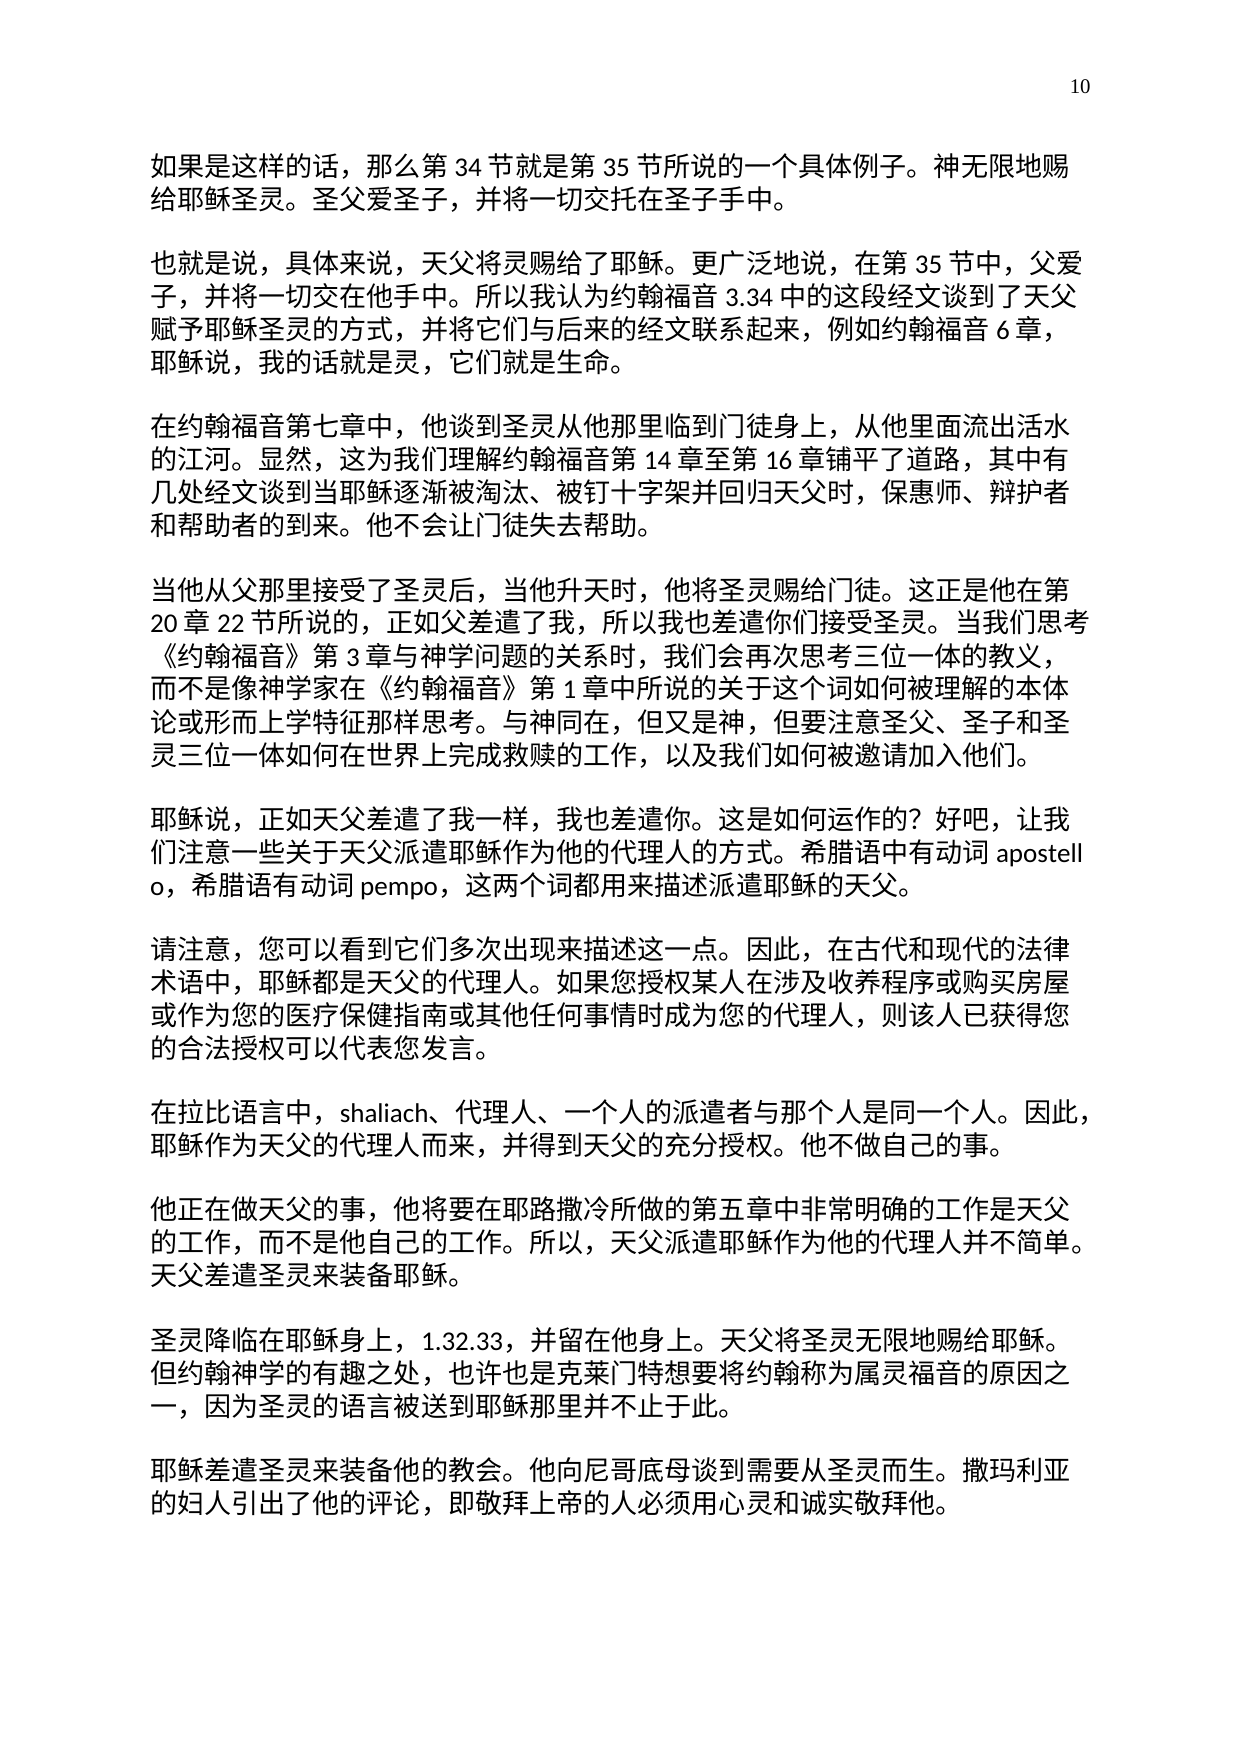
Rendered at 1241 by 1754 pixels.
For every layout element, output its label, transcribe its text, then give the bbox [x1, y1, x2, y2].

text 他正在做天父的事，他将要在耶路撒冷所做的第五章中非常明确的工作是天父的工作，而不是他自己的工作。所以，天父派遣耶稣作为他的代理人并不简单。天父差遣圣灵来装备耶稣。 [150, 1193, 1090, 1293]
text 在拉比语言中，shaliach、代理人、一个人的派遣者与那个人是同一个人。因此，耶稣作为天父的代理人而来，并得到天父的充分授权。他不做自己的事。 [150, 1096, 1090, 1162]
text 请注意，您可以看到它们多次出现来描述这一点。因此，在古代和现代的法律术语中，耶稣都是天父的代理人。如果您授权某人在涉及收养程序或购买房屋或作为您的医疗保健指南或其他任何事情时成为您的代理人，则该人已获得您的合法授权可以代表您发言。 [150, 933, 1090, 1065]
text 在约翰福音第七章中，他谈到圣灵从他那里临到门徒身上，从他里面流出活水的江河。显然，这为我们理解约翰福音第 14 章至第 16 章铺平了道路，其中有几处经文谈到当耶稣逐渐被淘汰、被钉十字架并回归天父时，保惠师、辩护者和帮助者的到来。他不会让门徒失去帮助。 [150, 410, 1090, 542]
text 圣灵降临在耶稣身上，1.32.33，并留在他身上。天父将圣灵无限地赐给耶稣。但约翰神学的有趣之处，也许也是克莱门特想要将约翰称为属灵福音的原因之一，因为圣灵的语言被送到耶稣那里并不止于此。 [150, 1324, 1090, 1423]
text 耶稣说，正如天父差遣了我一样，我也差遣你。这是如何运作的？好吧，让我们注意一些关于天父派遣耶稣作为他的代理人的方式。希腊语中有动词 apostello，希腊语有动词 pempo，这两个词都用来描述派遣耶稣的天父。 [150, 803, 1090, 902]
text 也就是说，具体来说，天父将灵赐给了耶稣。更广泛地说，在第 35 节中，父爱子，并将一切交在他手中。所以我认为约翰福音 3.34 中的这段经文谈到了天父赋予耶稣圣灵的方式，并将它们与后来的经文联系起来，例如约翰福音 6 章，耶稣说，我的话就是灵，它们就是生命。 [150, 247, 1090, 379]
text 耶稣差遣圣灵来装备他的教会。他向尼哥底母谈到需要从圣灵而生。撒玛利亚的妇人引出了他的评论，即敬拜上帝的人必须用心灵和诚实敬拜他。 [150, 1454, 1090, 1520]
text 如果是这样的话，那么第 34 节就是第 35 节所说的一个具体例子。神无限地赐给耶稣圣灵。圣父爱圣子，并将一切交托在圣子手中。 [150, 150, 1090, 216]
text 当他从父那里接受了圣灵后，当他升天时，他将圣灵赐给门徒。这正是他在第 20 章 22 节所说的，正如父差遣了我，所以我也差遣你们接受圣灵。当我们思考《约翰福音》第 3 章与神学问题的关系时，我们会再次思考三位一体的教义，而不是像神学家在《约翰福音》第 1 章中所说的关于这个词如何被理解的本体论或形而上学特征那样思考。与神同在，但又是神，但要注意圣父、圣子和圣灵三位一体如何在世界上完成救赎的工作，以及我们如何被邀请加入他们。 [150, 574, 1090, 772]
